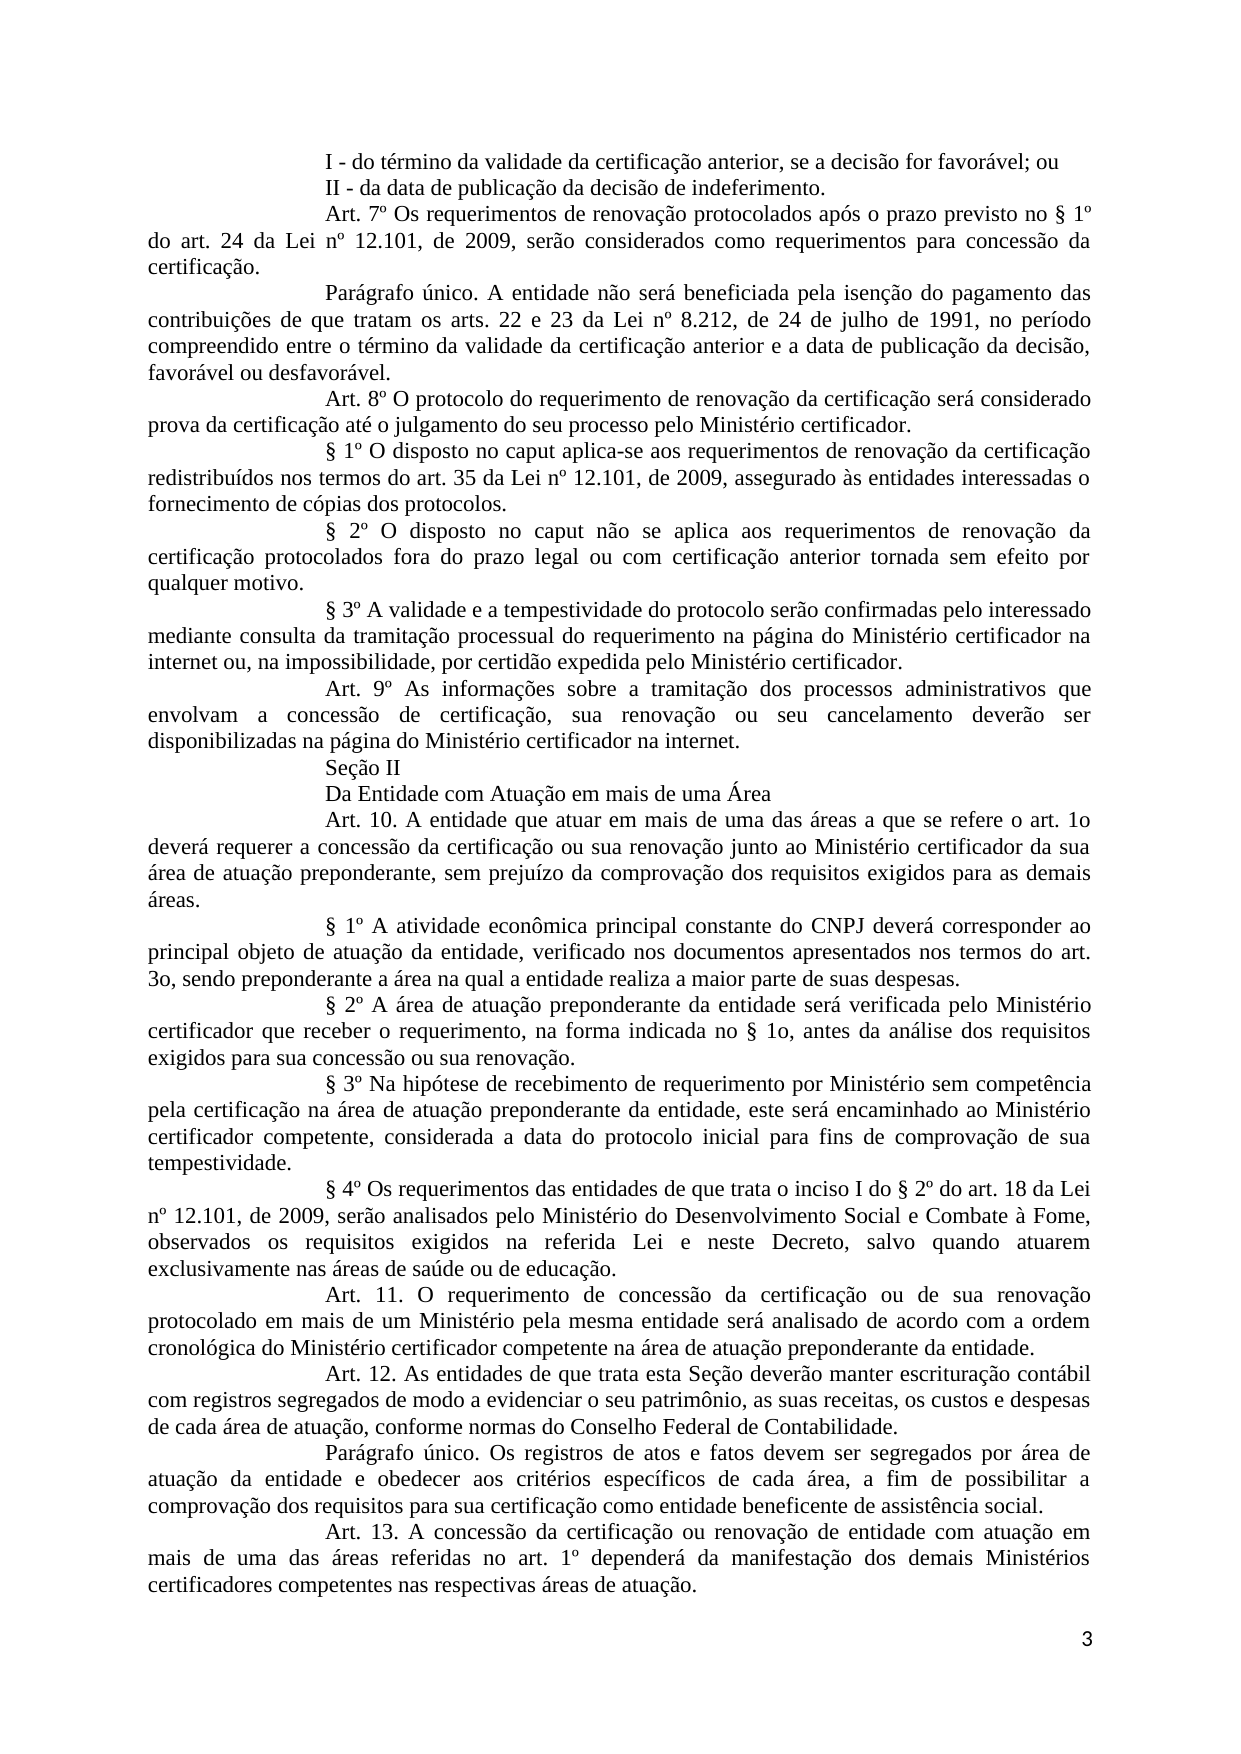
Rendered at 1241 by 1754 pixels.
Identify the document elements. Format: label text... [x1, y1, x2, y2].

text § 3º Na hipótese de recebimento de requerimento por Ministério sem competência pela certificação na área de atuação preponderante da entidade, este será encaminhado ao Ministério certificador competente, considerada a data do protocolo inicial para fins de comprovação de sua tempestividade. [148, 1070, 1092, 1176]
text Art. 8º O protocolo do requerimento de renovação da certificação será considerado prova da certificação até o julgamento do seu processo pelo Ministério certificador. [148, 385, 1092, 438]
text § 2º A área de atuação preponderante da entidade será verificada pelo Ministério certificador que receber o requerimento, na forma indicada no § 1o, antes da análise dos requisitos exigidos para sua concessão ou sua renovação. [148, 991, 1092, 1070]
text I - do término da validade da certificação anterior, se a decisão for favorável; ou [148, 148, 1092, 174]
text Art. 9º As informações sobre a tramitação dos processos administrativos que envolvam a concessão de certificação, sua renovação ou seu cancelamento deverão ser disponibilizadas na página do Ministério certificador na internet. [148, 675, 1092, 754]
text II - da data de publicação da decisão de indeferimento. [148, 174, 1092, 200]
text Art. 11. O requerimento de concessão da certificação ou de sua renovação protocolado em mais de um Ministério pela mesma entidade será analisado de acordo com a ordem cronológica do Ministério certificador competente na área de atuação preponderante da entidade. [148, 1281, 1092, 1360]
text Art. 12. As entidades de que trata esta Seção deverão manter escrituração contábil com registros segregados de modo a evidenciar o seu patrimônio, as suas receitas, os custos e despesas de cada área de atuação, conforme normas do Conselho Federal de Contabilidade. [148, 1360, 1092, 1439]
text Seção II [148, 754, 1092, 780]
text Art. 13. A concessão da certificação ou renovação de entidade com atuação em mais de uma das áreas referidas no art. 1º dependerá da manifestação dos demais Ministérios certificadores competentes nas respectivas áreas de atuação. [148, 1518, 1092, 1597]
text § 1º A atividade econômica principal constante do CNPJ deverá corresponder ao principal objeto de atuação da entidade, verificado nos documentos apresentados nos termos do art. 3o, sendo preponderante a área na qual a entidade realiza a maior parte de suas despesas. [148, 912, 1092, 991]
text Parágrafo único. A entidade não será beneficiada pela isenção do pagamento das contribuições de que tratam os arts. 22 e 23 da Lei nº 8.212, de 24 de julho de 1991, no período compreendido entre o término da validade da certificação anterior e a data de publicação da decisão, favorável ou desfavorável. [148, 279, 1092, 385]
text § 1º O disposto no caput aplica-se aos requerimentos de renovação da certificação redistribuídos nos termos do art. 35 da Lei nº 12.101, de 2009, assegurado às entidades interessadas o fornecimento de cópias dos protocolos. [148, 438, 1092, 517]
text Art. 7º Os requerimentos de renovação protocolados após o prazo previsto no § 1º do art. 24 da Lei nº 12.101, de 2009, serão considerados como requerimentos para concessão da certificação. [148, 200, 1092, 279]
text Art. 10. A entidade que atuar em mais de uma das áreas a que se refere o art. 1o deverá requerer a concessão da certificação ou sua renovação junto ao Ministério certificador da sua área de atuação preponderante, sem prejuízo da comprovação dos requisitos exigidos para as demais áreas. [148, 807, 1092, 912]
text § 3º A validade e a tempestividade do protocolo serão confirmadas pelo interessado mediante consulta da tramitação processual do requerimento na página do Ministério certificador na internet ou, na impossibilidade, por certidão expedida pelo Ministério certificador. [148, 596, 1092, 675]
text § 2º O disposto no caput não se aplica aos requerimentos de renovação da certificação protocolados fora do prazo legal ou com certificação anterior tornada sem efeito por qualquer motivo. [148, 517, 1092, 596]
text Da Entidade com Atuação em mais de uma Área [148, 780, 1092, 807]
text § 4º Os requerimentos das entidades de que trata o inciso I do § 2º do art. 18 da Lei nº 12.101, de 2009, serão analisados pelo Ministério do Desenvolvimento Social e Combate à Fome, observados os requisitos exigidos na referida Lei e neste Decreto, salvo quando atuarem exclusivamente nas áreas de saúde ou de educação. [148, 1176, 1092, 1281]
text Parágrafo único. Os registros de atos e fatos devem ser segregados por área de atuação da entidade e obedecer aos critérios específicos de cada área, a fim de possibilitar a comprovação dos requisitos para sua certificação como entidade beneficente de assistência social. [148, 1439, 1092, 1518]
